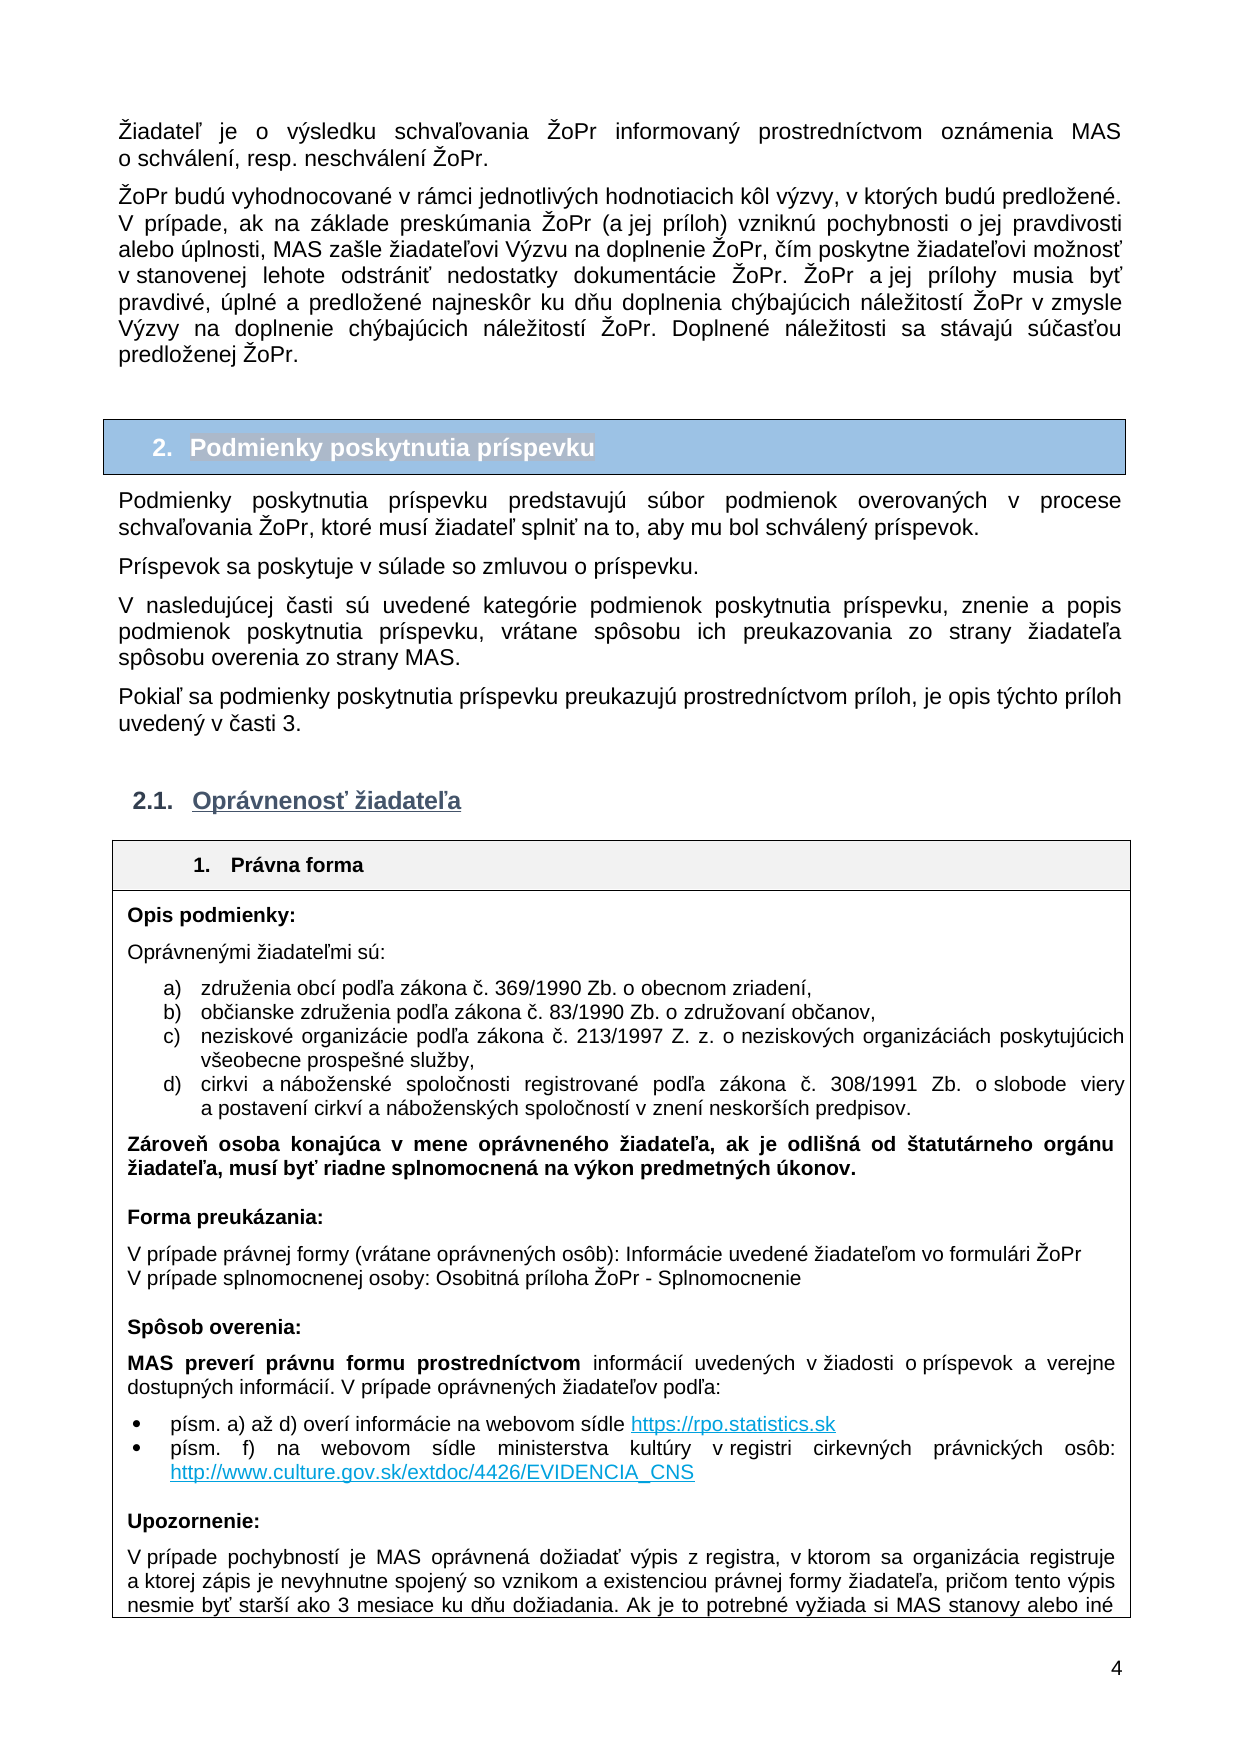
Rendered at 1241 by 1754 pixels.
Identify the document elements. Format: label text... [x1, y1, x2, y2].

text V nasledujúcej časti sú uvedené kategórie podmienok poskytnutia príspevku, znenie a popis podmienok poskytnutia príspevku, vrátane spôsobu ich preukazovania zo strany žiadateľa spôsobu overenia zo strany MAS. [118, 592, 1122, 671]
table_header Právna forma [113, 841, 1130, 889]
text Pokiaľ sa podmienky poskytnutia príspevku preukazujú prostredníctvom príloh, je opis týchto príloh uvedený v časti 3. [118, 683, 1122, 736]
text Podmienky poskytnutia príspevku predstavujú súbor podmienok overovaných v procese schvaľovania ŽoPr, ktoré musí žiadateľ splniť na to, aby mu bol schválený príspevok. [118, 487, 1122, 540]
table_header Podmienky poskytnutia príspevku [104, 420, 1125, 474]
subtitle Oprávnenosť žiadateľa [132, 786, 1122, 814]
text Žiadateľ je o výsledku schvaľovania ŽoPr informovaný prostredníctvom oznámenia MAS o schválení, resp. neschválení ŽoPr. [118, 118, 1122, 171]
text ŽoPr budú vyhodnocované v rámci jednotlivých hodnotiacich kôl výzvy, v ktorých budú predložené. V prípade, ak na základe preskúmania ŽoPr (a jej príloh) vzniknú pochybnosti o jej pravdivosti alebo úplnosti, MAS zašle žiadateľovi Výzvu na doplnenie ŽoPr, čím poskytne žiadateľovi možnosť v stanovenej lehote odstrániť nedostatky dokumentácie ŽoPr. ŽoPr a jej prílohy musia byť pravdivé, úplné a predložené najneskôr ku dňu doplnenia chýbajúcich náležitostí ŽoPr v zmysle Výzvy na doplnenie chýbajúcich náležitostí ŽoPr. Doplnené náležitosti sa stávajú súčasťou predloženej ŽoPr. [118, 183, 1122, 368]
text Príspevok sa poskytuje v súlade so zmluvou o príspevku. [118, 553, 1122, 579]
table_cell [113, 891, 1130, 1617]
